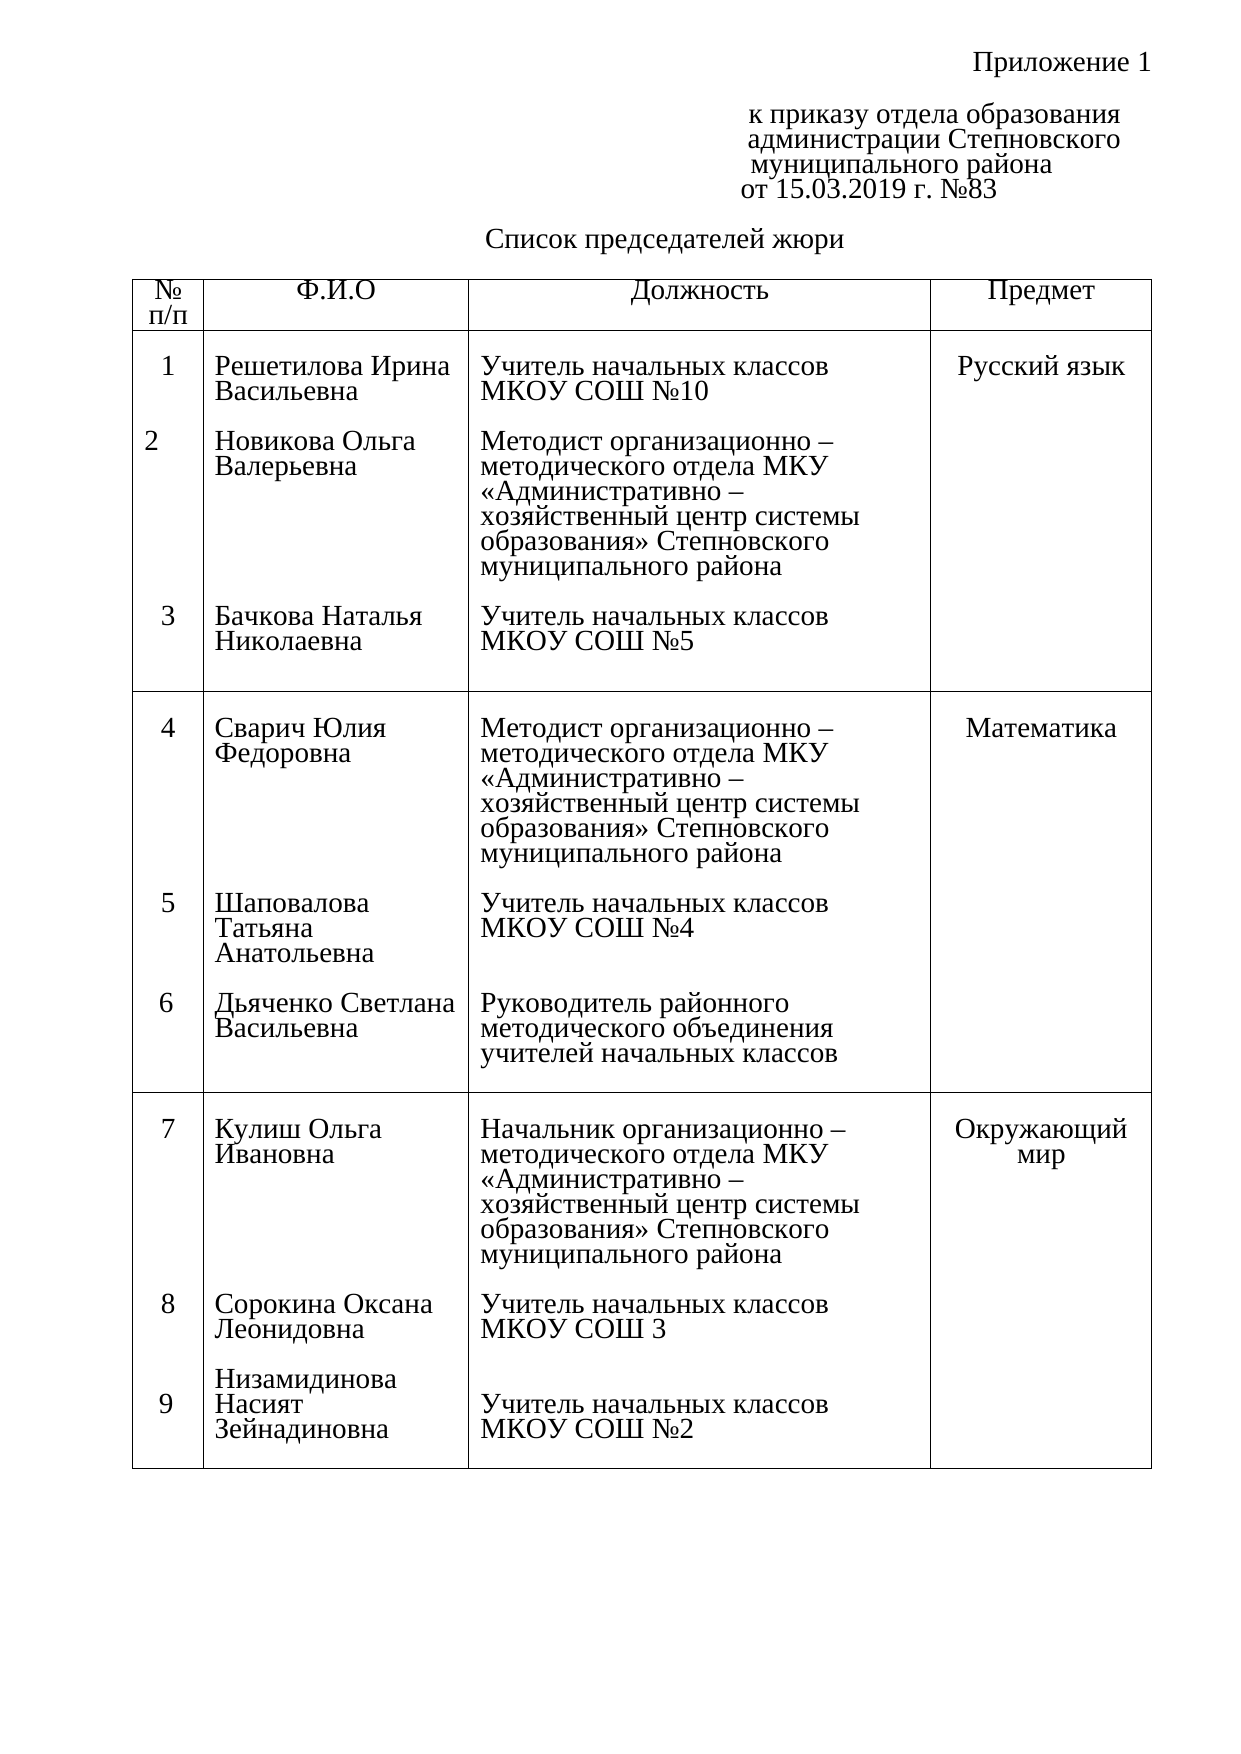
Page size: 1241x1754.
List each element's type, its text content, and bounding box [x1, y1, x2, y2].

table_cell 1 2 3 [133, 331, 203, 691]
table_cell Начальник организационно – методического отдела МКУ «Административно – хозяйственный центр системы образования» Степновского муниципального района Учитель начальных классов МКОУ СОШ 3 Учитель начальных классов МКОУ СОШ №2 [469, 1093, 930, 1468]
text Приложение 1 [177, 44, 1152, 78]
table_cell 7 8 9 [133, 1093, 203, 1468]
table_cell Кулиш Ольга Ивановна Сорокина Оксана Леонидовна Низамидинова Насият Зейнадиновна [204, 1093, 468, 1468]
table_cell Математика [931, 692, 1151, 1092]
table_cell Методист организационно – методического отдела МКУ «Административно – хозяйственный центр системы образования» Степновского муниципального района Учитель начальных классов МКОУ СОШ №4 Руководитель районного методического объединения учителей начальных классов [469, 692, 930, 1092]
table_cell Окружающий мир [931, 1093, 1151, 1468]
table_cell Решетилова Ирина Васильевна Новикова Ольга Валерьевна Бачкова Наталья Николаевна [204, 331, 468, 691]
text от 15.03.2019 г. №83 [177, 179, 1152, 204]
text администрации Степновского [177, 129, 1152, 154]
table_cell Русский язык [931, 331, 1151, 691]
text к приказу отдела образования [177, 104, 1152, 129]
text Список председателей жюри [177, 229, 1152, 254]
table_header № п/п [133, 280, 203, 330]
table_cell Сварич Юлия Федоровна Шаповалова Татьяна Анатольевна Дьяченко Светлана Васильевна [204, 692, 468, 1092]
table_header Ф.И.О [204, 280, 468, 330]
table_cell Учитель начальных классов МКОУ СОШ №10 Методист организационно – методического отдела МКУ «Административно – хозяйственный центр системы образования» Степновского муниципального района Учитель начальных классов МКОУ СОШ №5 [469, 331, 930, 691]
text муниципального района [177, 154, 1152, 179]
table_cell 4 5 6 [133, 692, 203, 1092]
table_header Предмет [931, 280, 1151, 330]
table_header Должность [469, 280, 930, 330]
